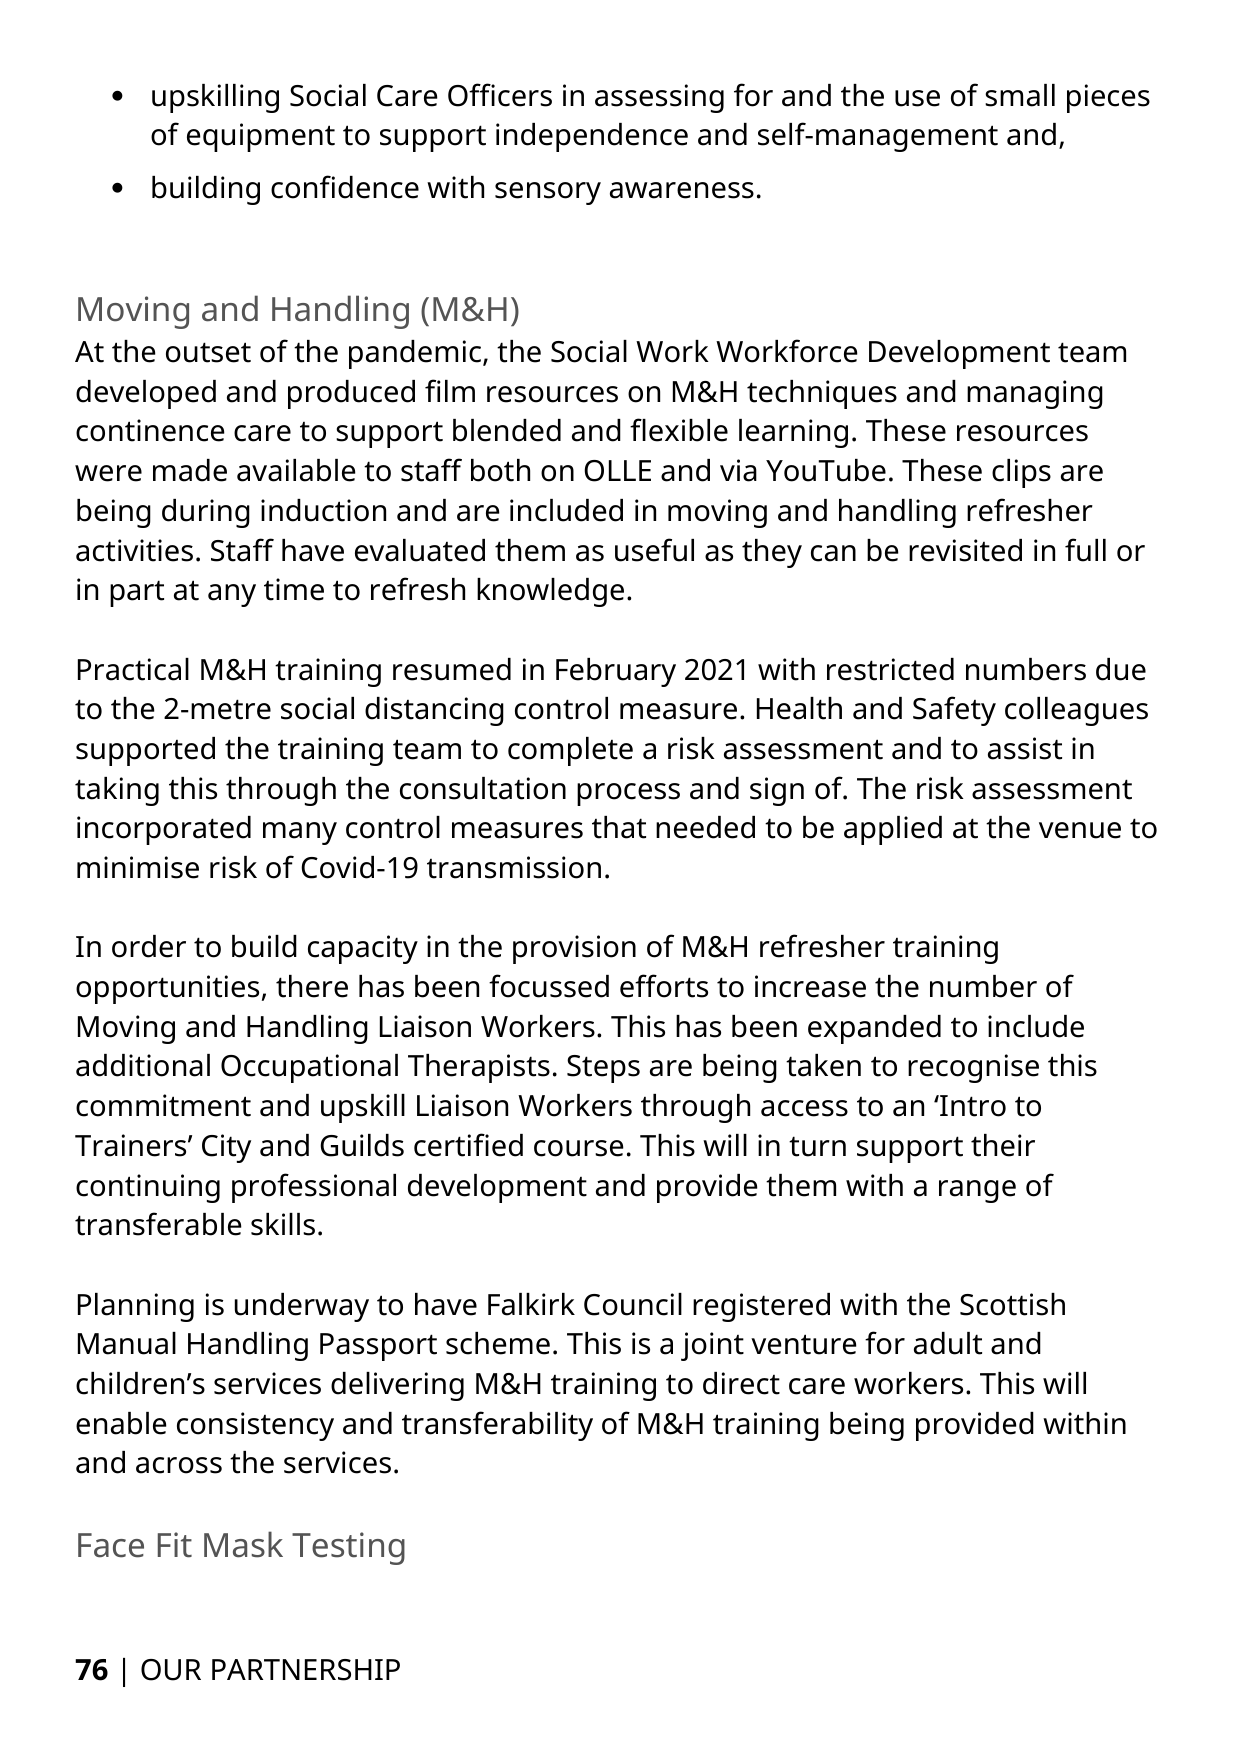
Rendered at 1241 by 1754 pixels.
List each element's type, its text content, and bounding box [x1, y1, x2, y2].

list upskilling Social Care Officers in assessing for and the use of small pieces of equipment to support independence and self-management and, [112, 75, 1165, 154]
text Practical M&H training resumed in February 2021 with restricted numbers due to the 2-metre social distancing control measure. Health and Safety colleagues supported the training team to complete a risk assessment and to assist in taking this through the consultation process and sign of. The risk assessment incorporated many control measures that needed to be applied at the venue to minimise risk of Covid-19 transmission. [75, 649, 1165, 887]
text At the outset of the pandemic, the Social Work Workforce Development team developed and produced film resources on M&H techniques and managing continence care to support blended and flexible learning. These resources were made available to staff both on OLLE and via YouTube. These clips are being during induction and are included in moving and handling refresher activities. Staff have evaluated them as useful as they can be revisited in full or in part at any time to refresh knowledge. [75, 331, 1165, 609]
subtitle Moving and Handling (M&H) [75, 286, 1165, 331]
subtitle Face Fit Mask Testing [75, 1522, 1165, 1567]
text Planning is underway to have Falkirk Council registered with the Scottish Manual Handling Passport scheme. This is a joint venture for adult and children’s services delivering M&H training to direct care workers. This will enable consistency and transferability of M&H training being provided within and across the services. [75, 1284, 1165, 1482]
text In order to build capacity in the provision of M&H refresher training opportunities, there has been focussed efforts to increase the number of Moving and Handling Liaison Workers. This has been expanded to include additional Occupational Therapists. Steps are being taken to recognise this commitment and upskill Liaison Workers through access to an ‘Intro to Trainers’ City and Guilds certified course. This will in turn support their continuing professional development and provide them with a range of transferable skills. [75, 927, 1165, 1244]
list building confidence with sensory awareness. [112, 167, 1165, 207]
